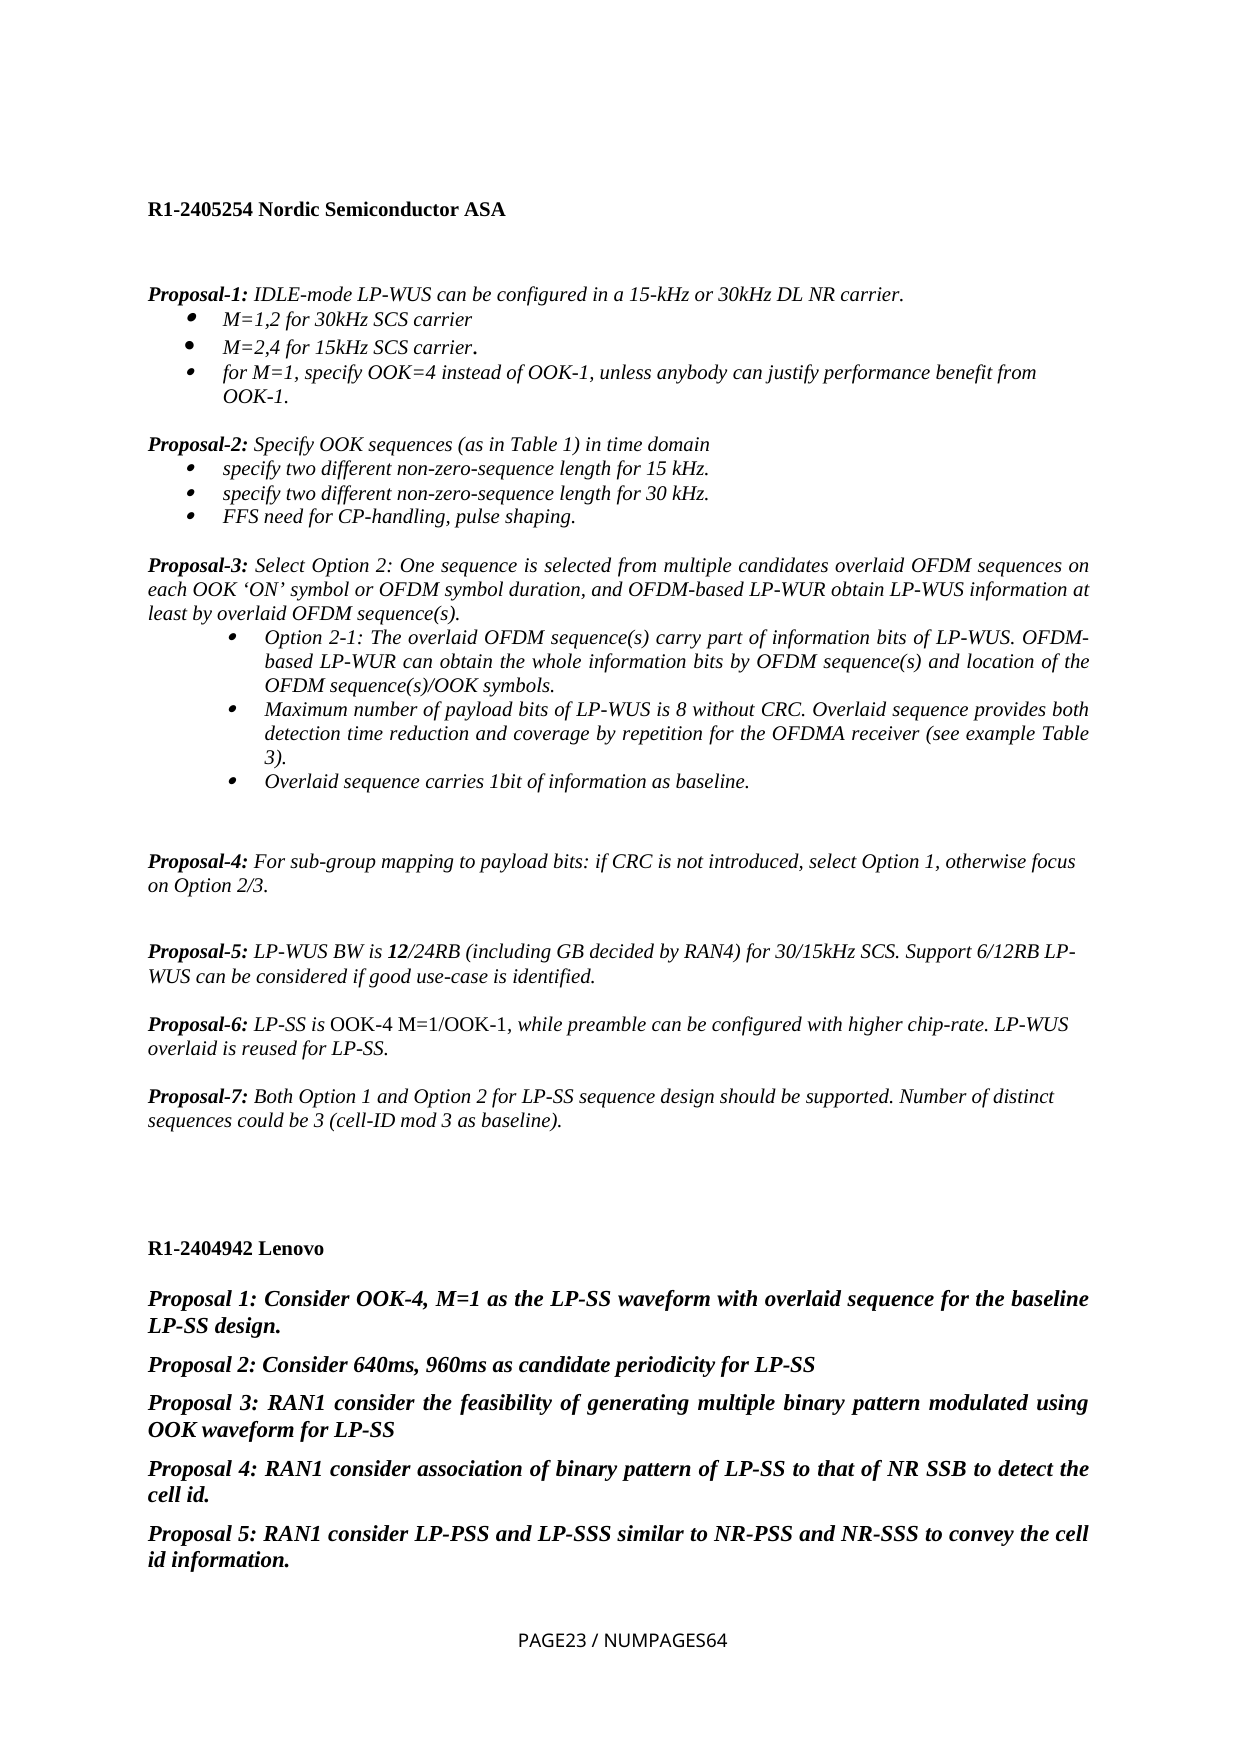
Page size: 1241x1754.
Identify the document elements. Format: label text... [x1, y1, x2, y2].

list specify two different non-zero-sequence length for 15 kHz. [185, 456, 1092, 480]
text Proposal-6: LP-SS is OOK-4 M=1/OOK-1, while preamble can be configured with higher chip-rate. LP-WUS overlaid is reused for LP-SS. [148, 1012, 1092, 1060]
text Proposal-7: Both Option 1 and Option 2 for LP-SS sequence design should be supported. Number of distinct sequences could be 3 (cell-ID mod 3 as baseline). [148, 1084, 1092, 1132]
text R1-2404942 Lenovo [148, 1236, 1092, 1260]
text Proposal-2: Specify OOK sequences (as in Table 1) in time domain [148, 432, 1092, 456]
list M=2,4 for 15kHz SCS carrier. [185, 331, 1092, 360]
text Proposal-4: For sub-group mapping to payload bits: if CRC is not introduced, select Option 1, otherwise focus on Option 2/3. [148, 848, 1092, 897]
text Proposal 4: RAN1 consider association of binary pattern of LP-SS to that of NR SSB to detect the cell id. [148, 1455, 1092, 1507]
text R1-2405254 Nordic Semiconductor ASA [148, 197, 1092, 221]
text Proposal 3: RAN1 consider the feasibility of generating multiple binary pattern modulated using OOK waveform for LP-SS [148, 1389, 1092, 1442]
text Proposal-5: LP-WUS BW is 12/24RB (including GB decided by RAN4) for 30/15kHz SCS. Support 6/12RB LP-WUS can be considered if good use-case is identified. [148, 939, 1092, 988]
list M=1,2 for 30kHz SCS carrier [185, 306, 1092, 331]
list for M=1, specify OOK=4 instead of OOK-1, unless anybody can justify performance benefit from OOK-1. [185, 360, 1092, 408]
list FFS need for CP-handling, pulse shaping. [185, 504, 1092, 528]
list Overlaid sequence carries 1bit of information as baseline. [227, 769, 1092, 793]
text Proposal 2: Consider 640ms, 960ms as candidate periodicity for LP-SS [148, 1351, 1092, 1377]
text Proposal-1: IDLE-mode LP-WUS can be configured in a 15-kHz or 30kHz DL NR carrier. [148, 282, 1092, 306]
list Maximum number of payload bits of LP-WUS is 8 without CRC. Overlaid sequence provides both detection time reduction and coverage by repetition for the OFDMA receiver (see example Table 3). [227, 697, 1092, 769]
list specify two different non-zero-sequence length for 30 kHz. [185, 480, 1092, 504]
text Proposal 5: RAN1 consider LP-PSS and LP-SSS similar to NR-PSS and NR-SSS to convey the cell id information. [148, 1520, 1092, 1573]
text Proposal-3: Select Option 2: One sequence is selected from multiple candidates overlaid OFDM sequences on each OOK ‘ON’ symbol or OFDM symbol duration, and OFDM-based LP-WUR obtain LP-WUS information at least by overlaid OFDM sequence(s). [148, 553, 1092, 625]
list Option 2-1: The overlaid OFDM sequence(s) carry part of information bits of LP-WUS. OFDM-based LP-WUR can obtain the whole information bits by OFDM sequence(s) and location of the OFDM sequence(s)/OOK symbols. [227, 625, 1092, 697]
text Proposal 1: Consider OOK-4, M=1 as the LP-SS waveform with overlaid sequence for the baseline LP-SS design. [148, 1285, 1092, 1338]
